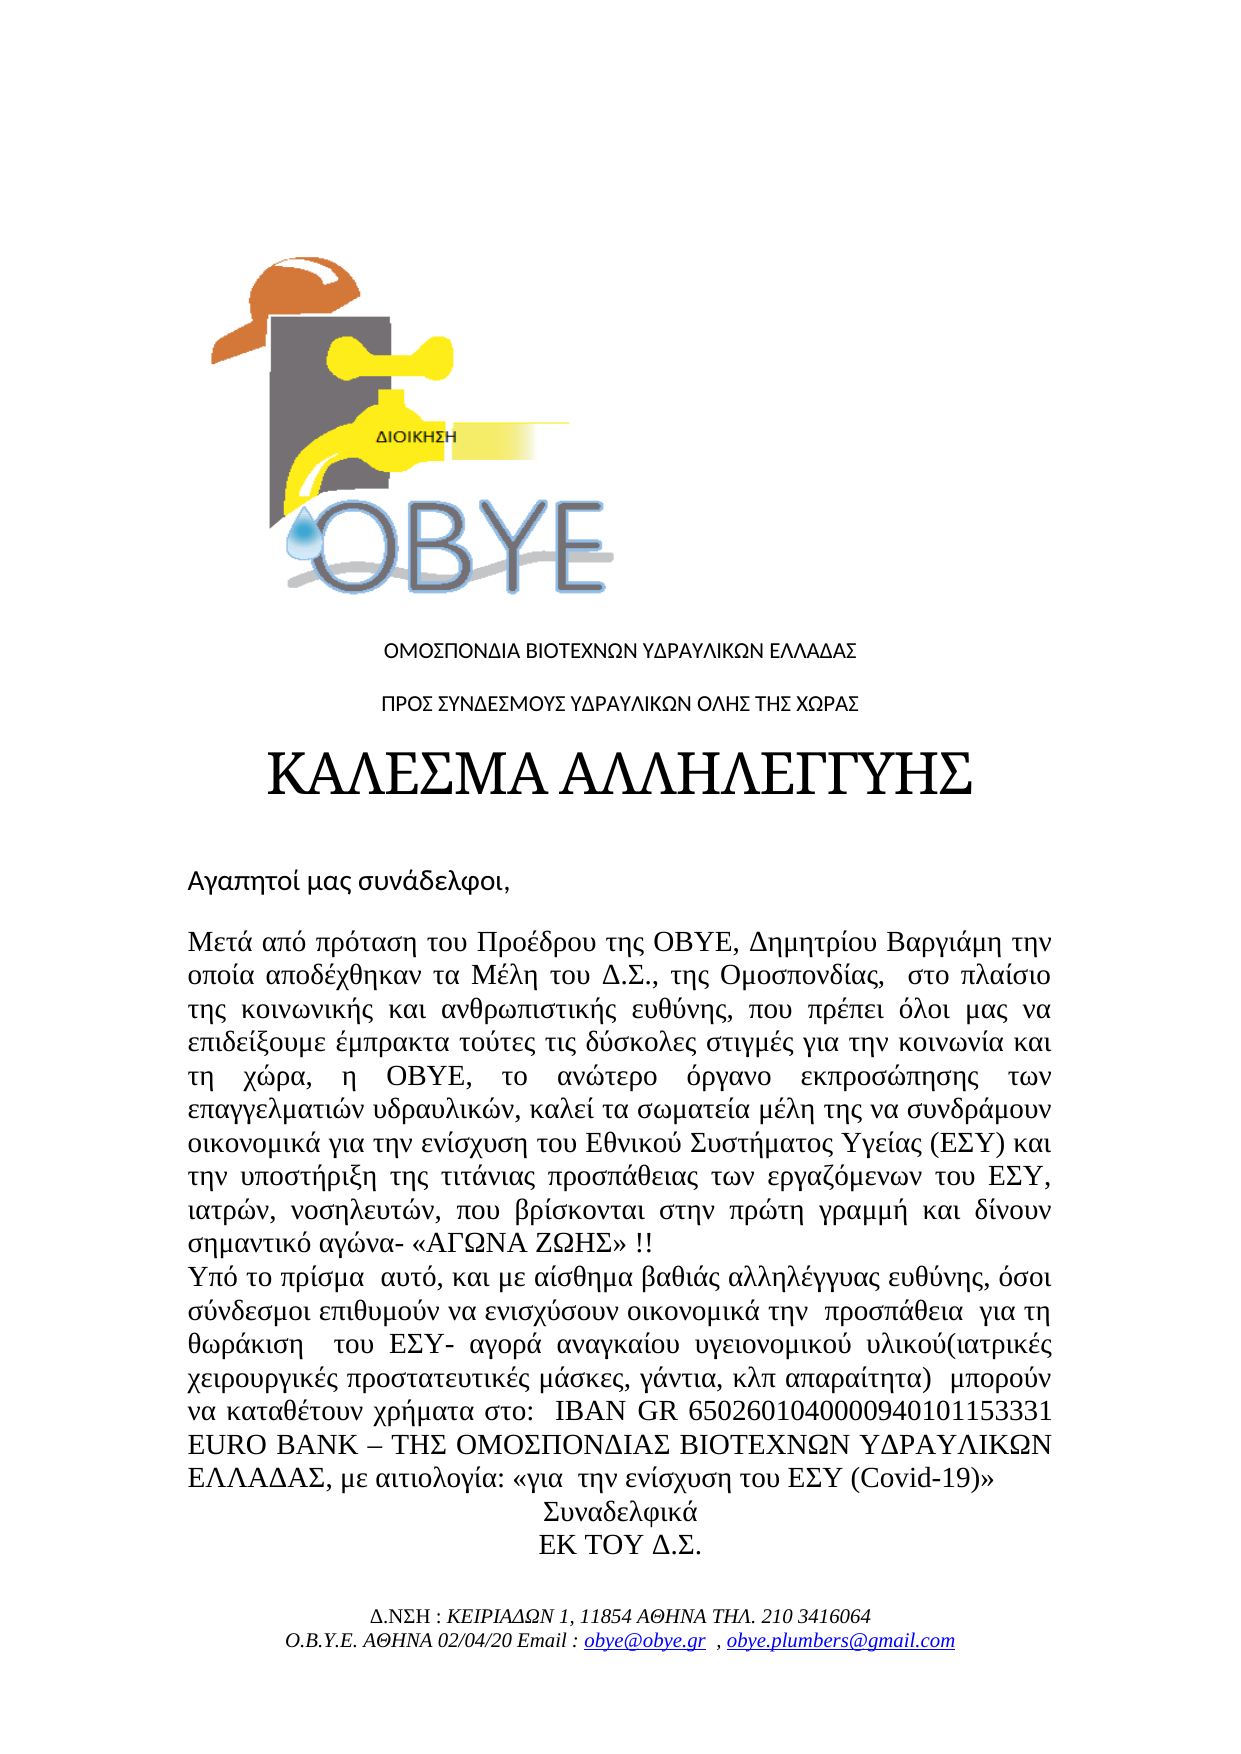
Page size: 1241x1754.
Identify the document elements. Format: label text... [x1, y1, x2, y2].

text Μετά από πρόταση του Προέδρου της ΟΒΥΕ, Δημητρίου Βαργιάμη την οποία αποδέχθηκαν τα Μέλη του Δ.Σ., της Ομοσπονδίας, στο πλαίσιο της κοινωνικής και ανθρωπιστικής ευθύνης, που πρέπει όλοι μας να επιδείξουμε έμπρακτα τούτες τις δύσκολες στιγμές για την κοινωνία και τη χώρα, η ΟΒΥΕ, το ανώτερο όργανο εκπροσώπησης των επαγγελματιών υδραυλικών, καλεί τα σωματεία μέλη της να συνδράμουν οικονομικά για την ενίσχυση του Εθνικού Συστήματος Υγείας (ΕΣΥ) και την υποστήριξη της τιτάνιας προσπάθειας των εργαζόμενων του ΕΣΥ, ιατρών, νοσηλευτών, που βρίσκονται στην πρώτη γραμμή και δίνουν σημαντικό αγώνα- «ΑΓΩΝΑ ΖΩΗΣ» !! [187, 924, 1053, 1259]
title ΚΑΛΕΣΜΑ ΑΛΛΗΛΕΓΓΥΗΣ [187, 742, 1053, 809]
text ΠΡΟΣ ΣΥΝΔΕΣΜΟΥΣ ΥΔΡΑΥΛΙΚΩΝ ΟΛΗΣ ΤΗΣ ΧΩΡΑΣ [187, 689, 1053, 717]
text ΟΜΟΣΠΟΝΔΙΑ ΒΙΟΤΕΧΝΩΝ ΥΔΡΑΥΛΙΚΩΝ ΕΛΛΑΔΑΣ [187, 636, 1053, 664]
picture [187, 256, 619, 611]
text ΕΚ ΤΟΥ Δ.Σ. [187, 1527, 1053, 1561]
text Συναδελφικά [187, 1494, 1053, 1527]
text Υπό το πρίσμα αυτό, και με αίσθημα βαθιάς αλληλέγγυας ευθύνης, όσοι σύνδεσμοι επιθυμούν να ενισχύσουν οικονομικά την προσπάθεια για τη θωράκιση του ΕΣΥ- αγορά αναγκαίου υγειονομικού υλικού(ιατρικές χειρουργικές προστατευτικές μάσκες, γάντια, κλπ απαραίτητα) μπορούν να καταθέτουν χρήματα στο: IBAN GR 6502601040000940101153331 EURO BANK – ΤΗΣ ΟΜΟΣΠΟΝΔΙΑΣ ΒΙΟΤΕΧΝΩΝ ΥΔΡΑΥΛΙΚΩΝ ΕΛΛΑΔΑΣ, με αιτιολογία: «για την ενίσχυση του ΕΣΥ (Covid-19)» [187, 1259, 1053, 1494]
text Αγαπητοί μας συνάδελφοι, [187, 862, 1053, 897]
